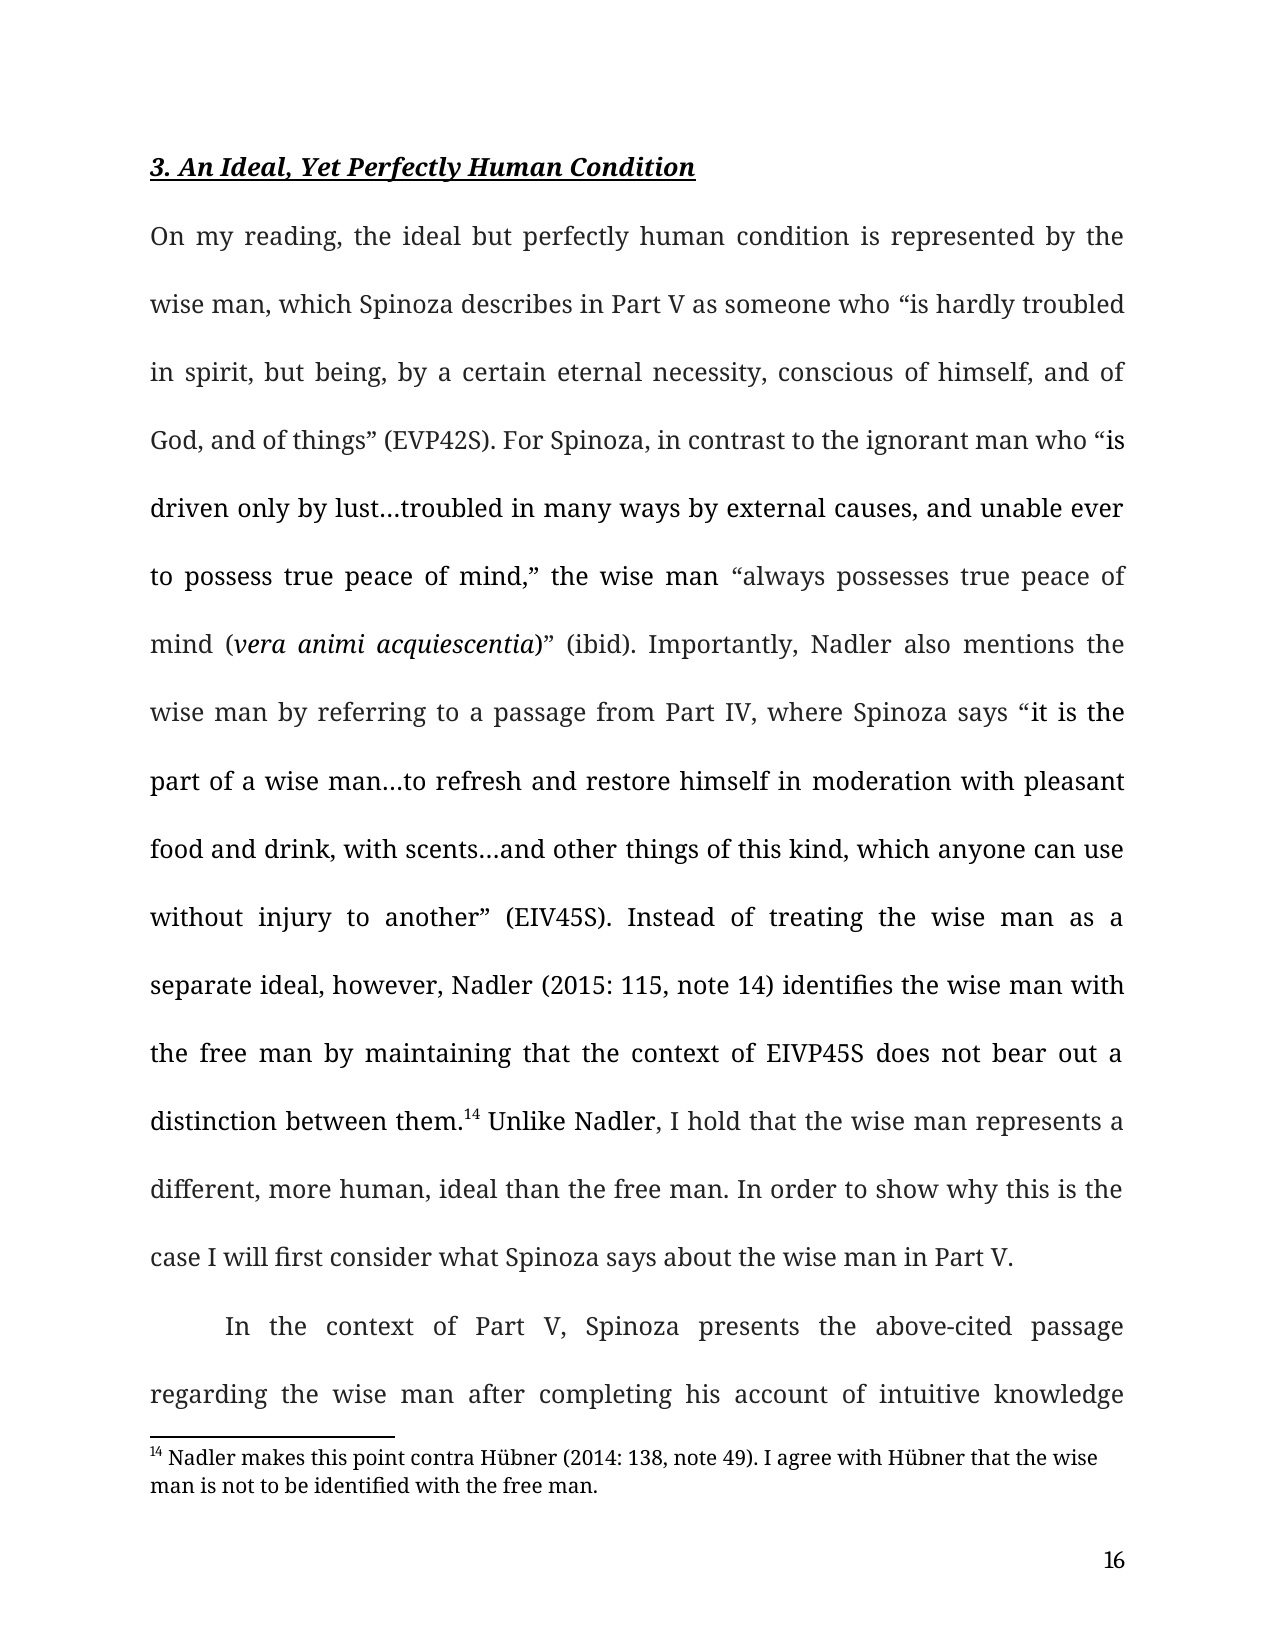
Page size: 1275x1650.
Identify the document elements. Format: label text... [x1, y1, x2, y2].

text 3. An Ideal, Yet Perfectly Human Condition [150, 150, 1125, 184]
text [150, 1308, 1125, 1410]
text On my reading, the ideal but perfectly human condition is represented by the wise man, which Spinoza describes in Part V as someone who “is hardly troubled in spirit, but being, by a certain eternal necessity, conscious of himself, and of God, and of things” (EVP42S). For Spinoza, in contrast to the ignorant man who “is driven only by lust…troubled in many ways by external causes, and unable ever to possess true peace of mind,” the wise man “always possesses true peace of mind (vera animi acquiescentia)” (ibid). Importantly, Nadler also mentions the wise man by referring to a passage from Part IV, where Spinoza says “it is the part of a wise man…to refresh and restore himself in moderation with pleasant food and drink, with scents…and other things of this kind, which anyone can use without injury to another” (EIV45S). Instead of treating the wise man as a separate ideal, however, Nadler (2015: 115, note 14) identifies the wise man with the free man by maintaining that the context of EIVP45S does not bear out a distinction between them. Unlike Nadler, I hold that the wise man represents a different, more human, ideal than the free man. In order to show why this is the case I will first consider what Spinoza says about the wise man in Part V. [150, 218, 1125, 1274]
